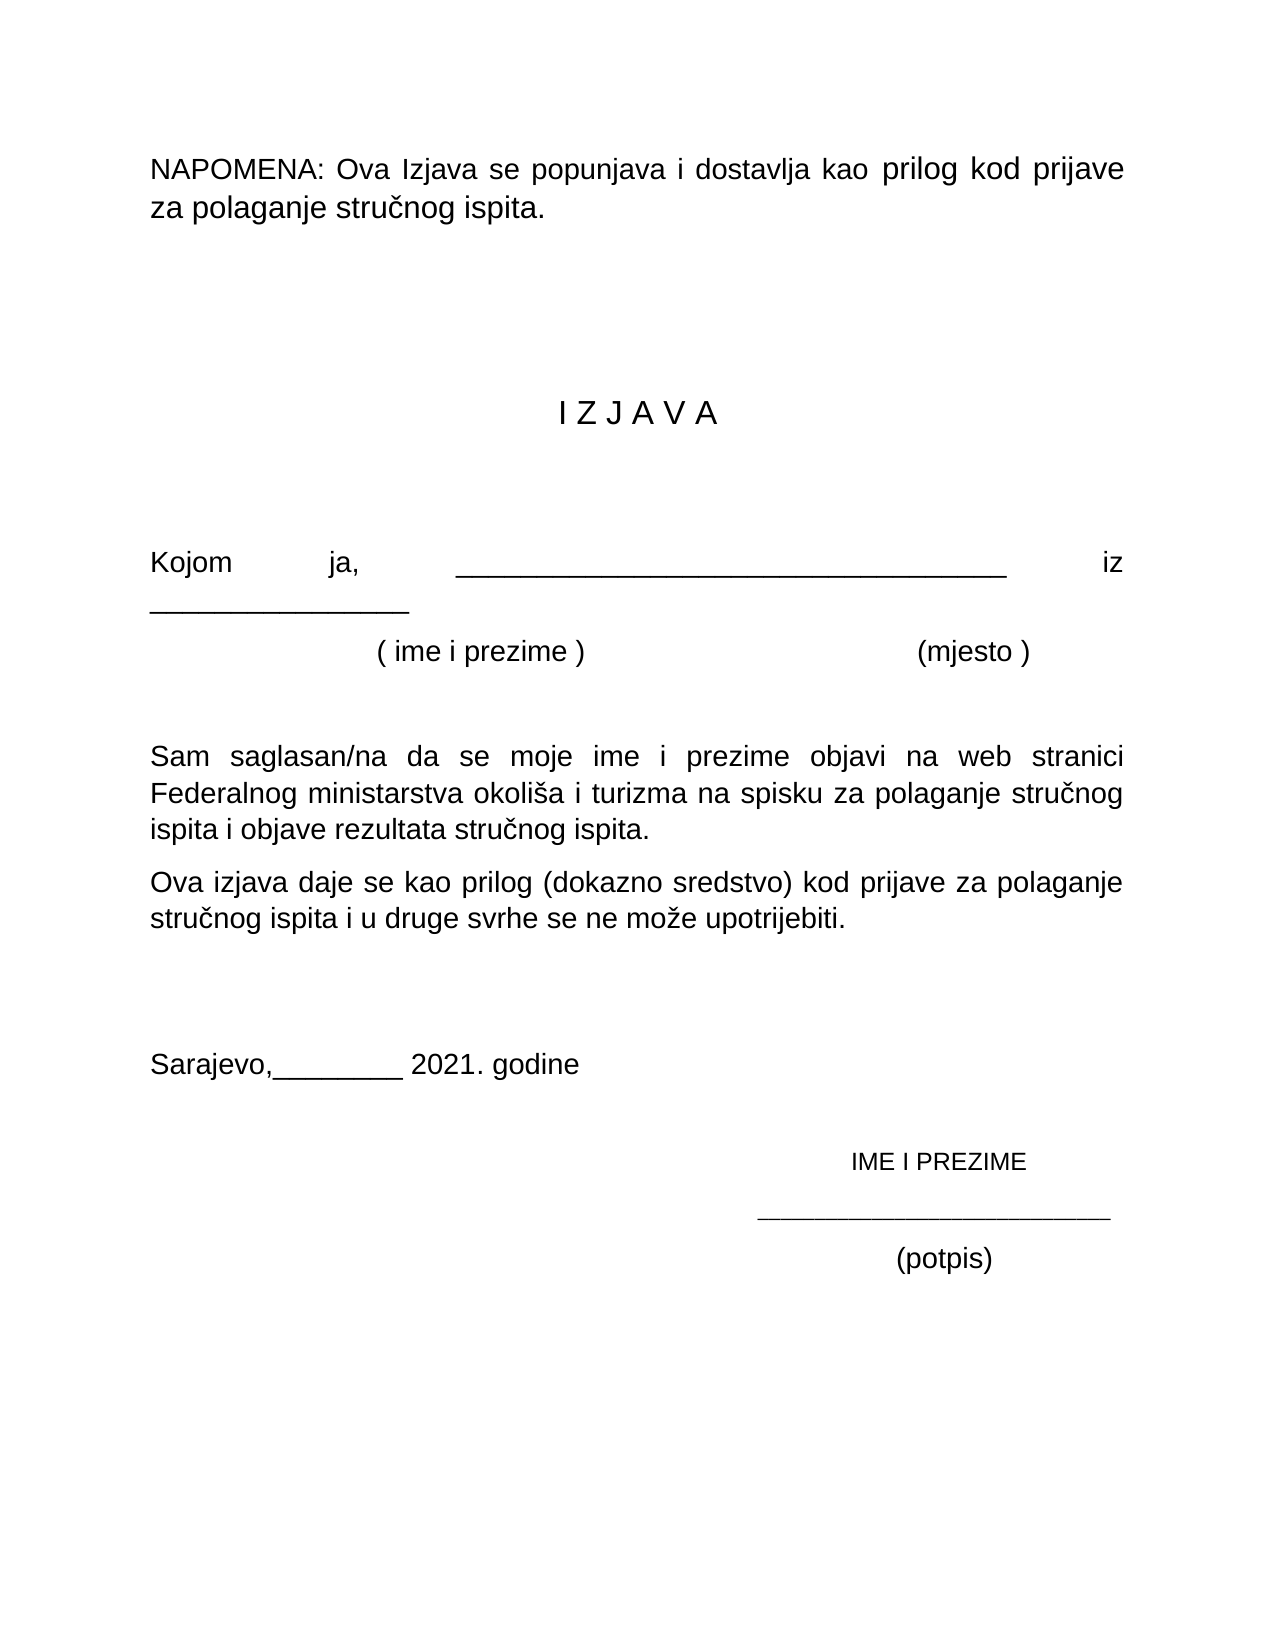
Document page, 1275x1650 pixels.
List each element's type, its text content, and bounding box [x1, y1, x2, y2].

text (potpis) [150, 1242, 1125, 1275]
text IME I PREZIME [150, 1147, 1125, 1176]
text NAPOMENA: Ova Izjava se popunjava i dostavlja kao prilog kod prijave za polaganje stručnog ispita. [150, 150, 1125, 225]
text ( ime i prezime ) (mjesto ) [150, 634, 1125, 667]
text _______________________________ [150, 1195, 1125, 1223]
text Sam saglasan/na da se moje ime i prezime objavi na web stranici Federalnog ministarstva okoliša i turizma na spisku za polaganje stručnog ispita i objave rezultata stručnog ispita. [150, 739, 1125, 845]
text I Z J A V A [150, 393, 1125, 431]
text Ova izjava daje se kao prilog (dokazno sredstvo) kod prijave za polaganje stručnog ispita i u druge svrhe se ne može upotrijebiti. [150, 864, 1125, 934]
text Kojom ja, __________________________________ iz ________________ [150, 545, 1125, 614]
text Sarajevo,________ 2021. godine [150, 1047, 1125, 1081]
